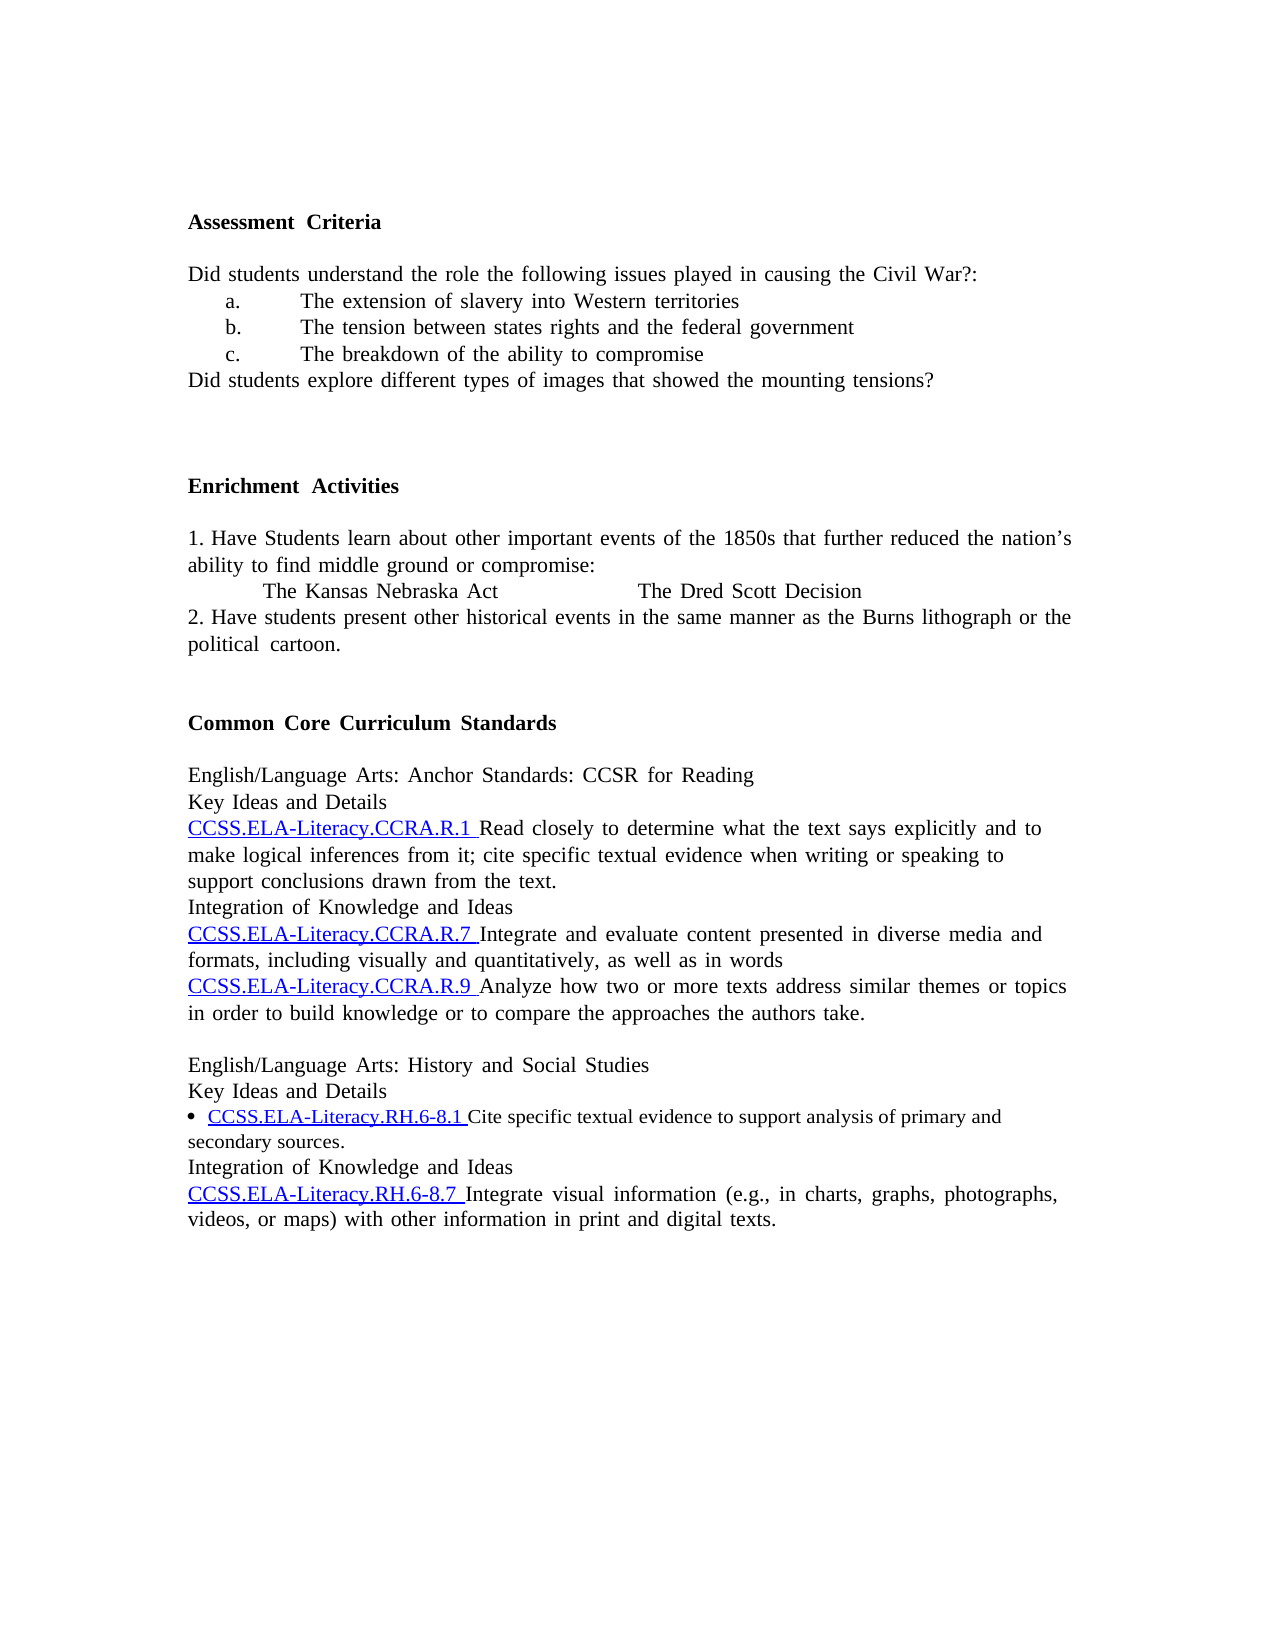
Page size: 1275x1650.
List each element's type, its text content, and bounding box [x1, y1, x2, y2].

list The tension between states rights and the federal government [225, 314, 1135, 339]
text The Kansas Nebraska Act The Dred Scott Decision [263, 578, 1135, 603]
list CCSS.ELA-Literacy.RH.6-8.1 Cite specific textual evidence to support analysis of primary and [188, 1105, 1135, 1128]
text Integration of Knowledge and Ideas [188, 1154, 1135, 1179]
subtitle Common Core Curriculum Standards [188, 710, 1135, 735]
text CCSS.ELA-Literacy.CCRA.R.7 Integrate and evaluate content presented in diverse media and formats, including visually and quantitatively, as well as in words [188, 921, 1070, 972]
text English/Language Arts: History and Social Studies Key Ideas and Details [188, 1052, 684, 1104]
list The breakdown of the ability to compromise [225, 341, 1135, 366]
text CCSS.ELA-Literacy.CCRA.R.1 Read closely to determine what the text says explicitly and to make logical inferences from it; cite specific textual evidence when writing or speaking to support conclusions drawn from the text. [188, 815, 1066, 893]
text Did students explore different types of images that showed the mounting tensions? [188, 367, 1135, 392]
text Integration of Knowledge and Ideas [188, 894, 1135, 919]
text Did students understand the role the following issues played in causing the Civil War?: [188, 261, 1135, 287]
list Have students present other historical events in the same manner as the Burns lithograph or the political cartoon. [188, 604, 1080, 656]
text secondary sources. [188, 1130, 1135, 1153]
list Have Students learn about other important events of the 1850s that further reduced the nation’s ability to find middle ground or compromise: [188, 525, 1080, 577]
list The extension of slavery into Western territories [225, 288, 1135, 313]
text English/Language Arts: Anchor Standards: CCSR for Reading Key Ideas and Details [188, 762, 788, 814]
text CCSS.ELA-Literacy.RH.6-8.7 Integrate visual information (e.g., in charts, graphs, photographs, videos, or maps) with other information in print and digital texts. [188, 1181, 1070, 1232]
text CCSS.ELA-Literacy.CCRA.R.9 Analyze how two or more texts address similar themes or topics in order to build knowledge or to compare the approaches the authors take. [188, 973, 1070, 1025]
subtitle Assessment Criteria [188, 209, 1135, 234]
subtitle Enrichment Activities [188, 473, 1135, 498]
